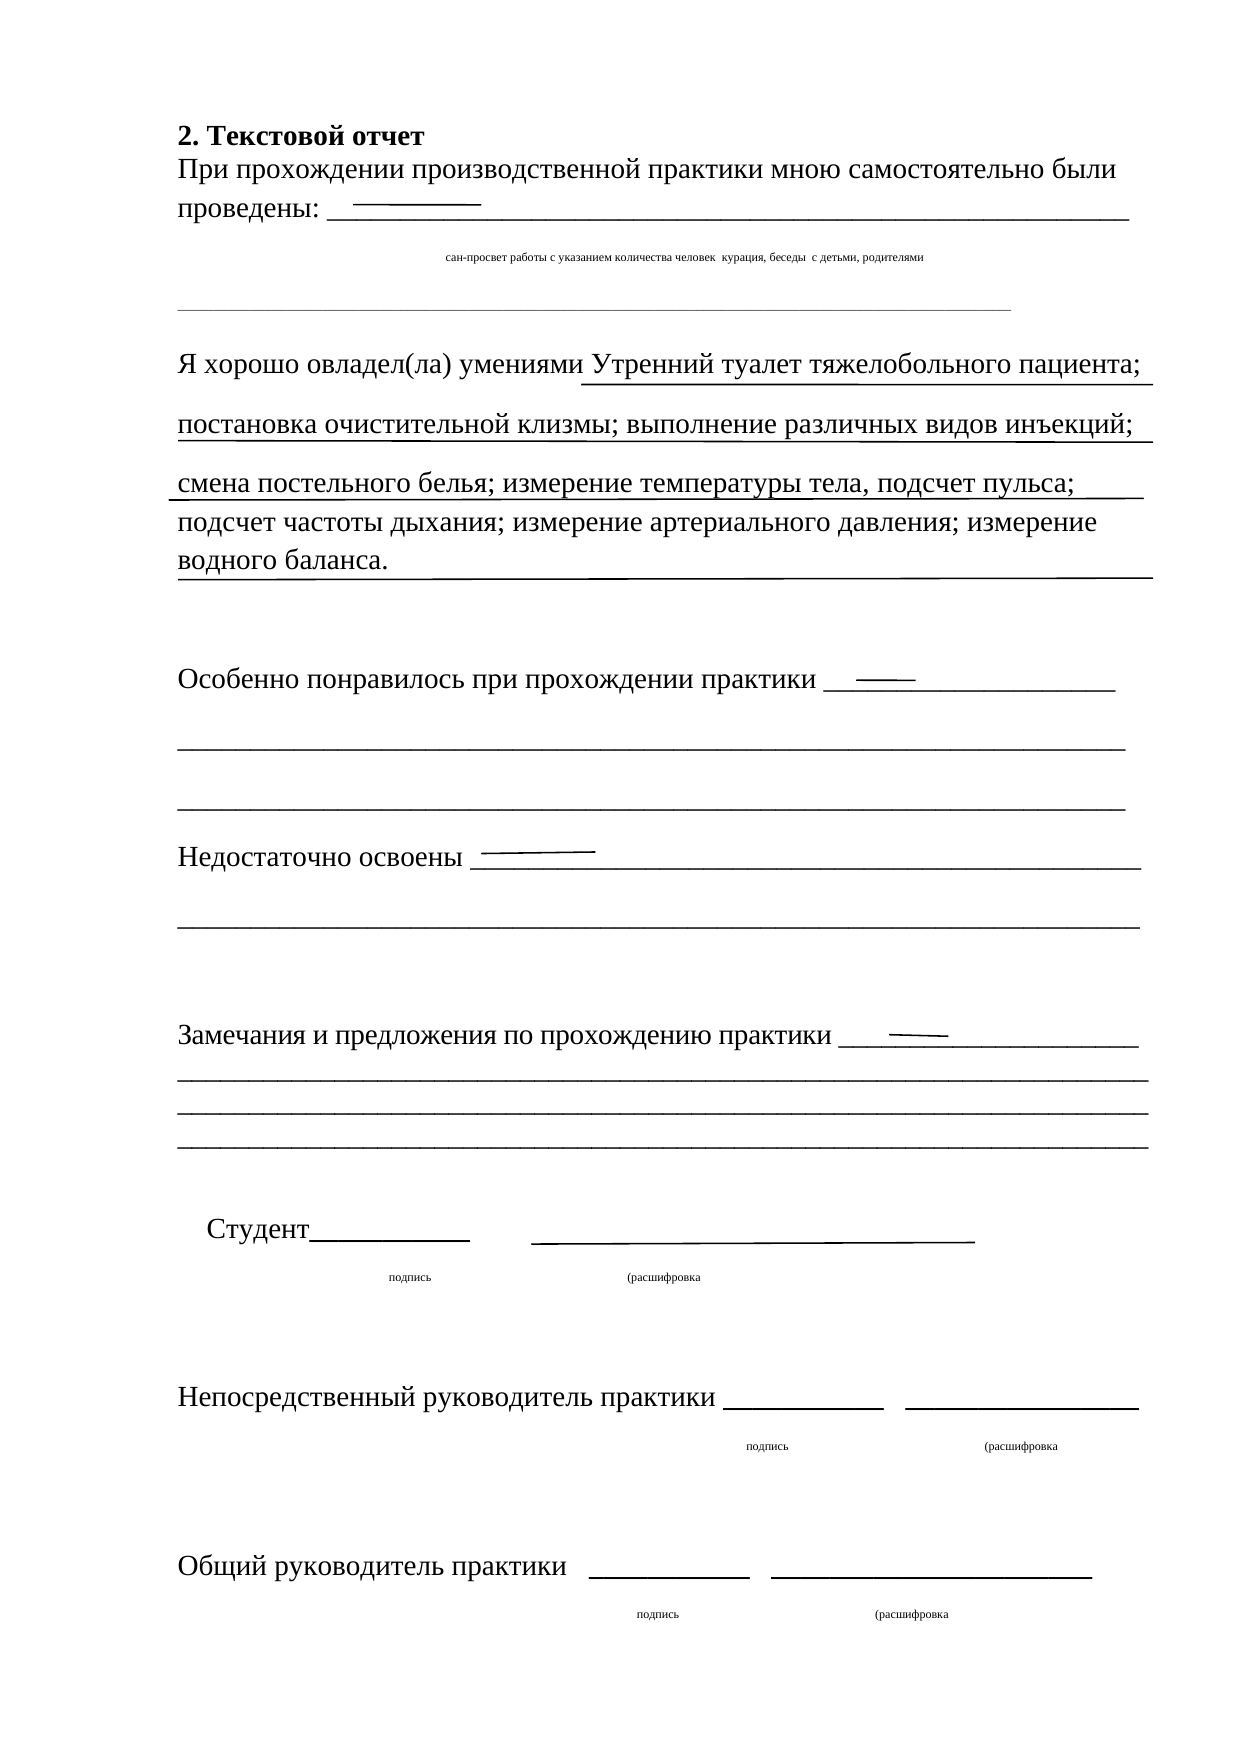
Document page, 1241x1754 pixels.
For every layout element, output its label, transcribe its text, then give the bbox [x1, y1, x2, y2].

text 2. Текстовой отчет [177, 118, 1152, 152]
text Недостаточно освоены ______________________________________________ [177, 839, 1152, 873]
text смена постельного белья; измерение температуры тела, подсчет пульса; подсчет частоты дыхания; измерение артериального давления; измерение водного баланса. [177, 465, 1152, 576]
text __________________________________________________________________ [177, 898, 1152, 932]
text подпись (расшифровка [177, 1607, 1152, 1632]
text Замечания и предложения по прохождению практики _____________________ [177, 1017, 1152, 1051]
text Общий руководитель практики ___________ ______________________ [177, 1548, 1152, 1582]
text Непосредственный руководитель практики ___________ ________________ [177, 1379, 1152, 1413]
text ____________________________________________________________________ [177, 1118, 1152, 1151]
text __________________________________________________________________________________________________________________________________________ [177, 298, 1152, 322]
text сан-просвет работы с указанием количества человек курация, беседы с детьми, родителями [177, 249, 1152, 274]
text ____________________________________________________________________ [177, 1051, 1152, 1084]
text подпись (расшифровка [177, 1270, 1152, 1294]
text ____________________________________________________________________ [177, 1084, 1152, 1118]
text постановка очистительной клизмы; выполнение различных видов инъекций; [177, 406, 1152, 439]
text _________________________________________________________________ [177, 780, 1152, 813]
text Я хорошо овладел(ла) умениями Утренний туалет тяжелобольного пациента; [177, 346, 1152, 380]
text подпись (расшифровка [177, 1439, 1152, 1463]
text Особенно понравилось при прохождении практики ____________________ [177, 661, 1152, 694]
text Студент___________ [177, 1211, 1152, 1244]
text При прохождении производственной практики мною самостоятельно были проведены: _______________________________________________________ [177, 152, 1152, 224]
text _________________________________________________________________ [177, 720, 1152, 754]
